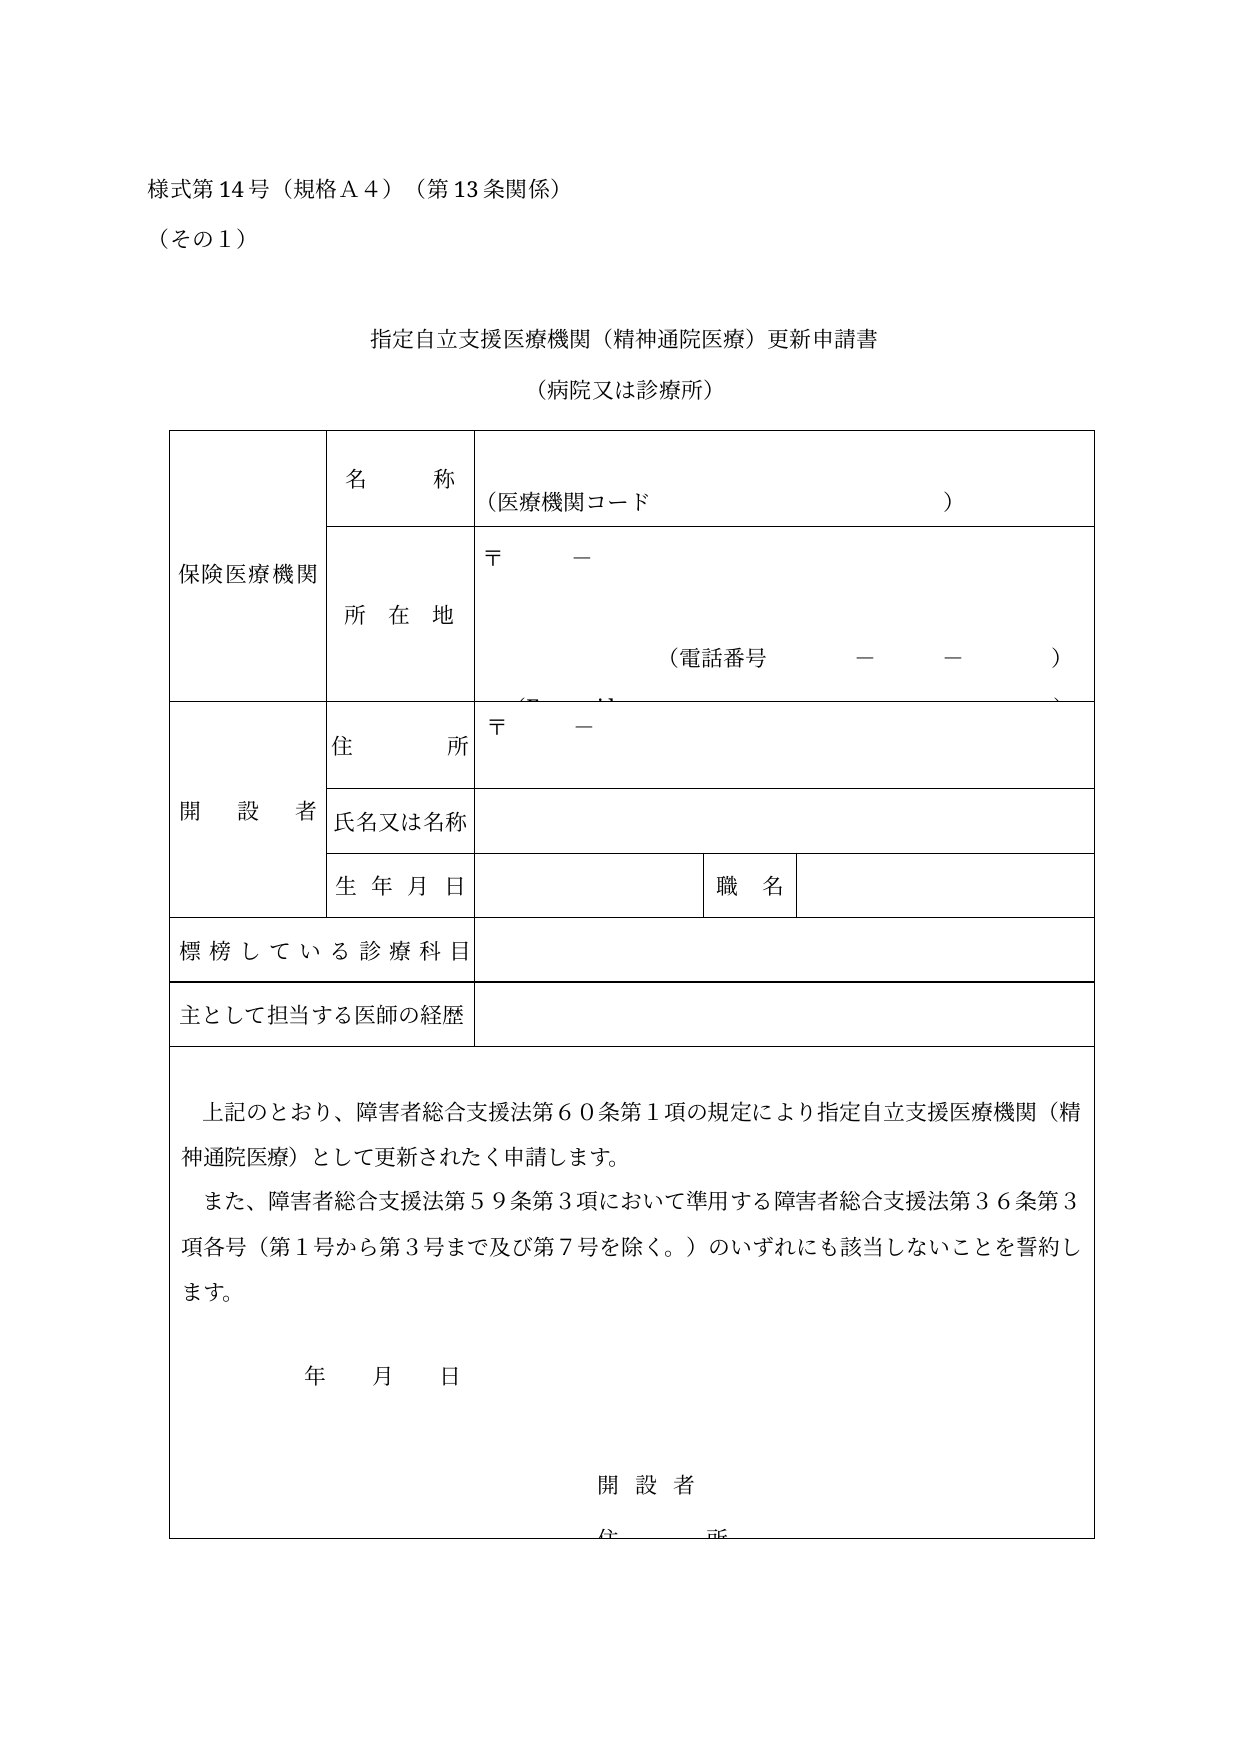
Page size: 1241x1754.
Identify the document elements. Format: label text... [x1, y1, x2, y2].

table_cell [475, 854, 703, 917]
text （その１） [148, 219, 1092, 258]
table_cell 生年月日 [327, 854, 474, 917]
table_header 保険医療機関 [170, 431, 326, 701]
table_cell 〒 － [475, 702, 1094, 788]
table_cell [797, 854, 1094, 917]
text （病院又は診療所） [158, 370, 1092, 409]
table_cell [475, 789, 1094, 853]
table_cell 住 所 [327, 702, 474, 788]
table_header 名 称 [327, 431, 474, 526]
text 様式第14号（規格Ａ４）（第13条関係） [148, 169, 1092, 208]
table_cell 上記のとおり、障害者総合支援法第６０条第１項の規定により指定自立支援医療機関（精神通院医療）として更新されたく申請します。 また、障害者総合支援法第５９条第３項において準用する障害者総合支援法第３６条第３項各号（第１号から第３号まで及び第７号を除く。）のいずれにも該当しないことを誓約します。 年 月 日 開設者 住 所 氏名又は名称 （電話番号 － － ） 群馬県知事 あて [170, 1047, 1094, 1537]
table_cell [475, 918, 1094, 981]
table_cell 主として担当する医師の経歴 [170, 983, 474, 1046]
text 指定自立支援医療機関（精神通院医療）更新申請書 [156, 319, 1092, 358]
table_cell 所 在 地 [327, 527, 474, 701]
table_cell 標榜している診療科目 [170, 918, 474, 981]
table_cell 職 名 [704, 854, 796, 917]
table_header （医療機関コード ） [475, 431, 1094, 526]
table_cell 〒 － （電話番号 － － ） （E-mail ） [475, 527, 1094, 701]
table_cell 氏名又は名称 [327, 789, 474, 853]
table_cell [475, 983, 1094, 1046]
table_cell 開設者 [170, 702, 326, 917]
